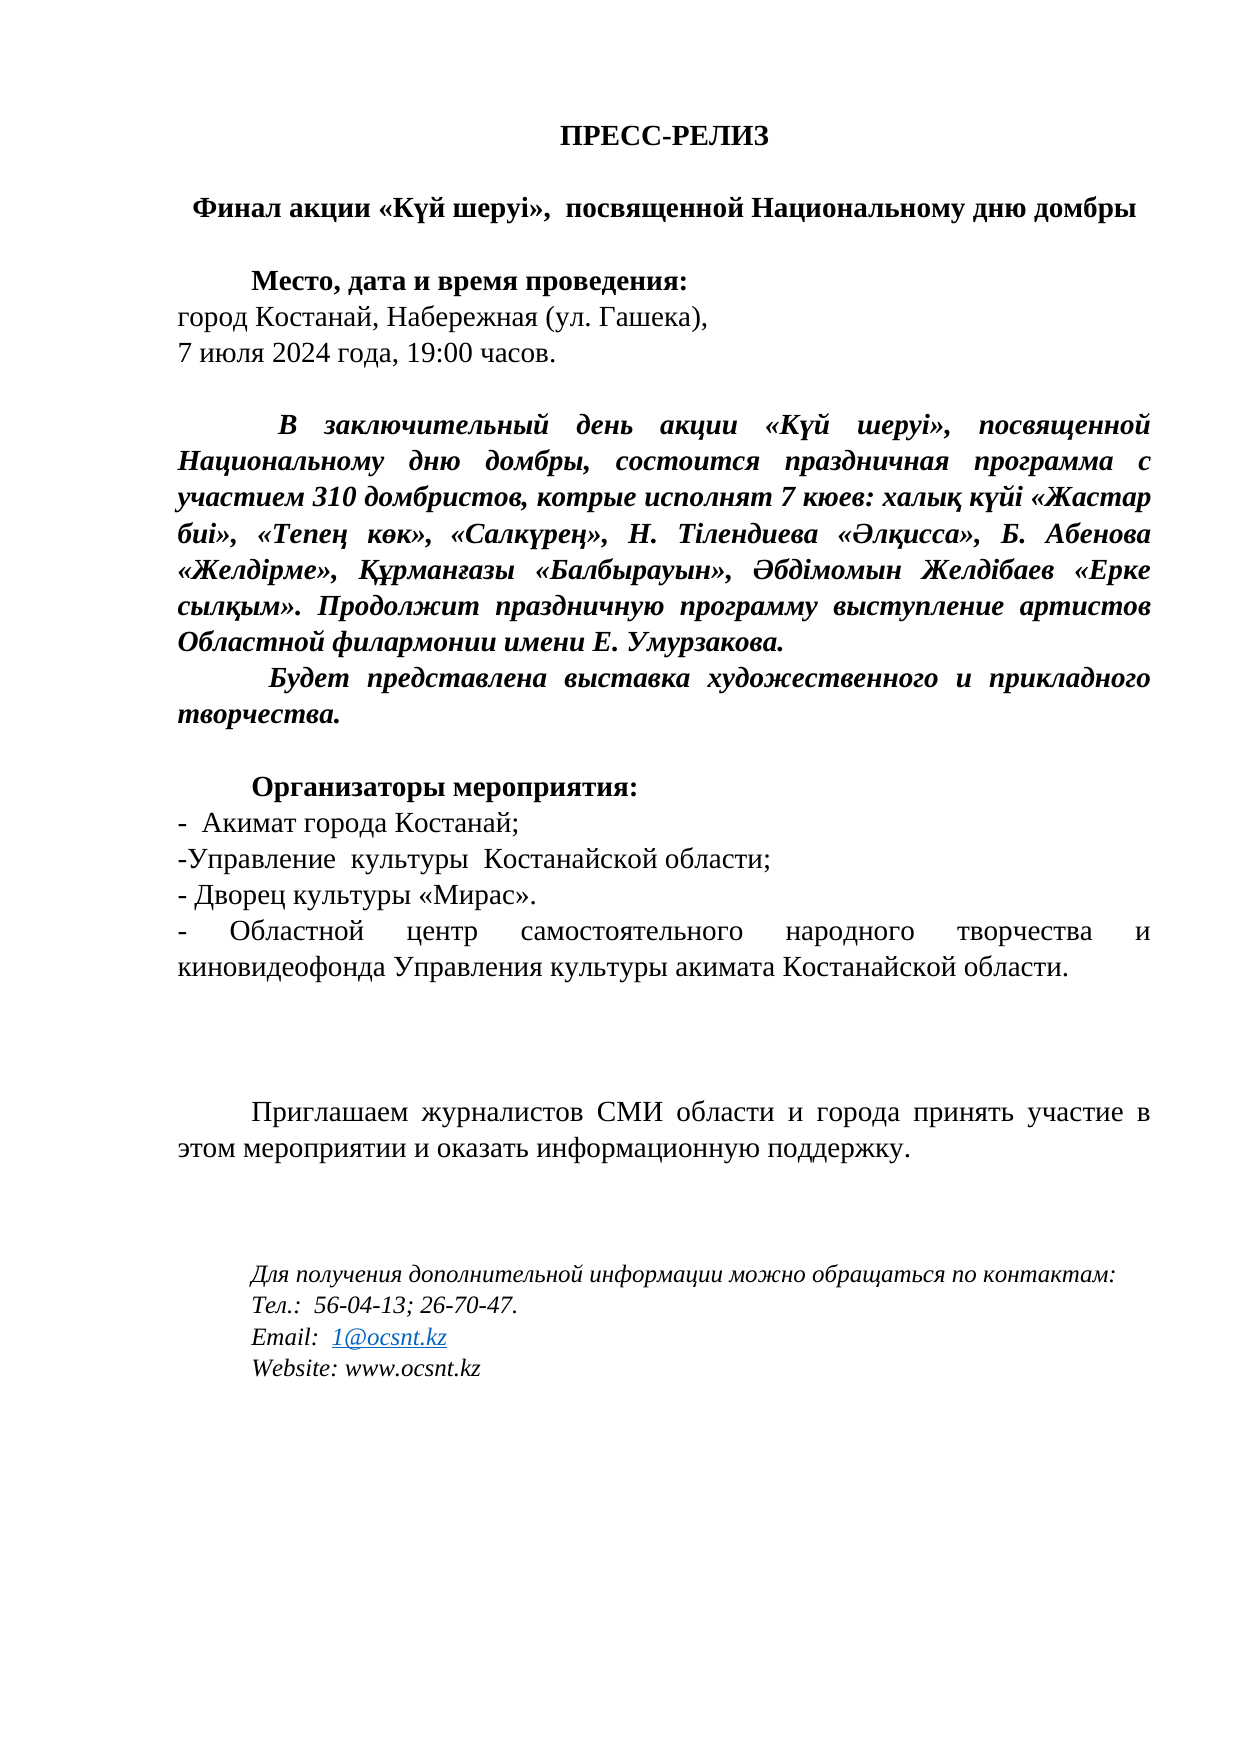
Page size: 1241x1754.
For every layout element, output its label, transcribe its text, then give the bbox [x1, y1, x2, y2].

text город Костанай, Набережная (ул. Гашека), [177, 299, 1152, 332]
text В заключительный день акции «Күй шеруі», посвященной Национальному дню домбры, состоится праздничная программа с участием 310 домбристов, котрые исполнят 7 кюев: халық күйі «Жастар биі», «Тепең көк», «Салкүрең», Н. Тілендиева «Әлқисса», Б. Абенова «Желдірме», Құрманғазы «Балбырауын», Әбдімомын Желдібаев «Ерке сылқым». Продолжит праздничную программу выступление артистов Областной филармонии имени Е. Умурзакова. [177, 407, 1152, 658]
text ПРЕСС-РЕЛИЗ [177, 118, 1152, 152]
text Организаторы мероприятия: [177, 769, 1152, 802]
text Website: www.ocsnt.kz [177, 1353, 1152, 1381]
text Для получения дополнительной информации можно обращаться по контактам: [177, 1259, 1152, 1288]
text - Дворец культуры «Мирас». [177, 877, 1152, 911]
text Будет представлена выставка художественного и прикладного творчества. [177, 660, 1152, 730]
text Email: 1@ocsnt.kz [177, 1322, 1152, 1350]
text 7 июля 2024 года, 19:00 часов. [177, 335, 1152, 368]
text - Областной центр самостоятельного народного творчества и киновидеофонда Управления культуры акимата Костанайской области. [177, 913, 1152, 983]
text Место, дата и время проведения: [177, 263, 1152, 296]
text Финал акции «Күй шеруі», посвященной Национальному дню домбры [177, 190, 1152, 224]
text Приглашаем журналистов СМИ области и города принять участие в этом мероприятии и оказать информационную поддержку. [177, 1094, 1152, 1164]
text - Акимат города Костанай; [177, 805, 1152, 838]
text -Управление культуры Костанайской области; [177, 841, 1152, 874]
text Тел.: 56-04-13; 26-70-47. [177, 1291, 1152, 1319]
